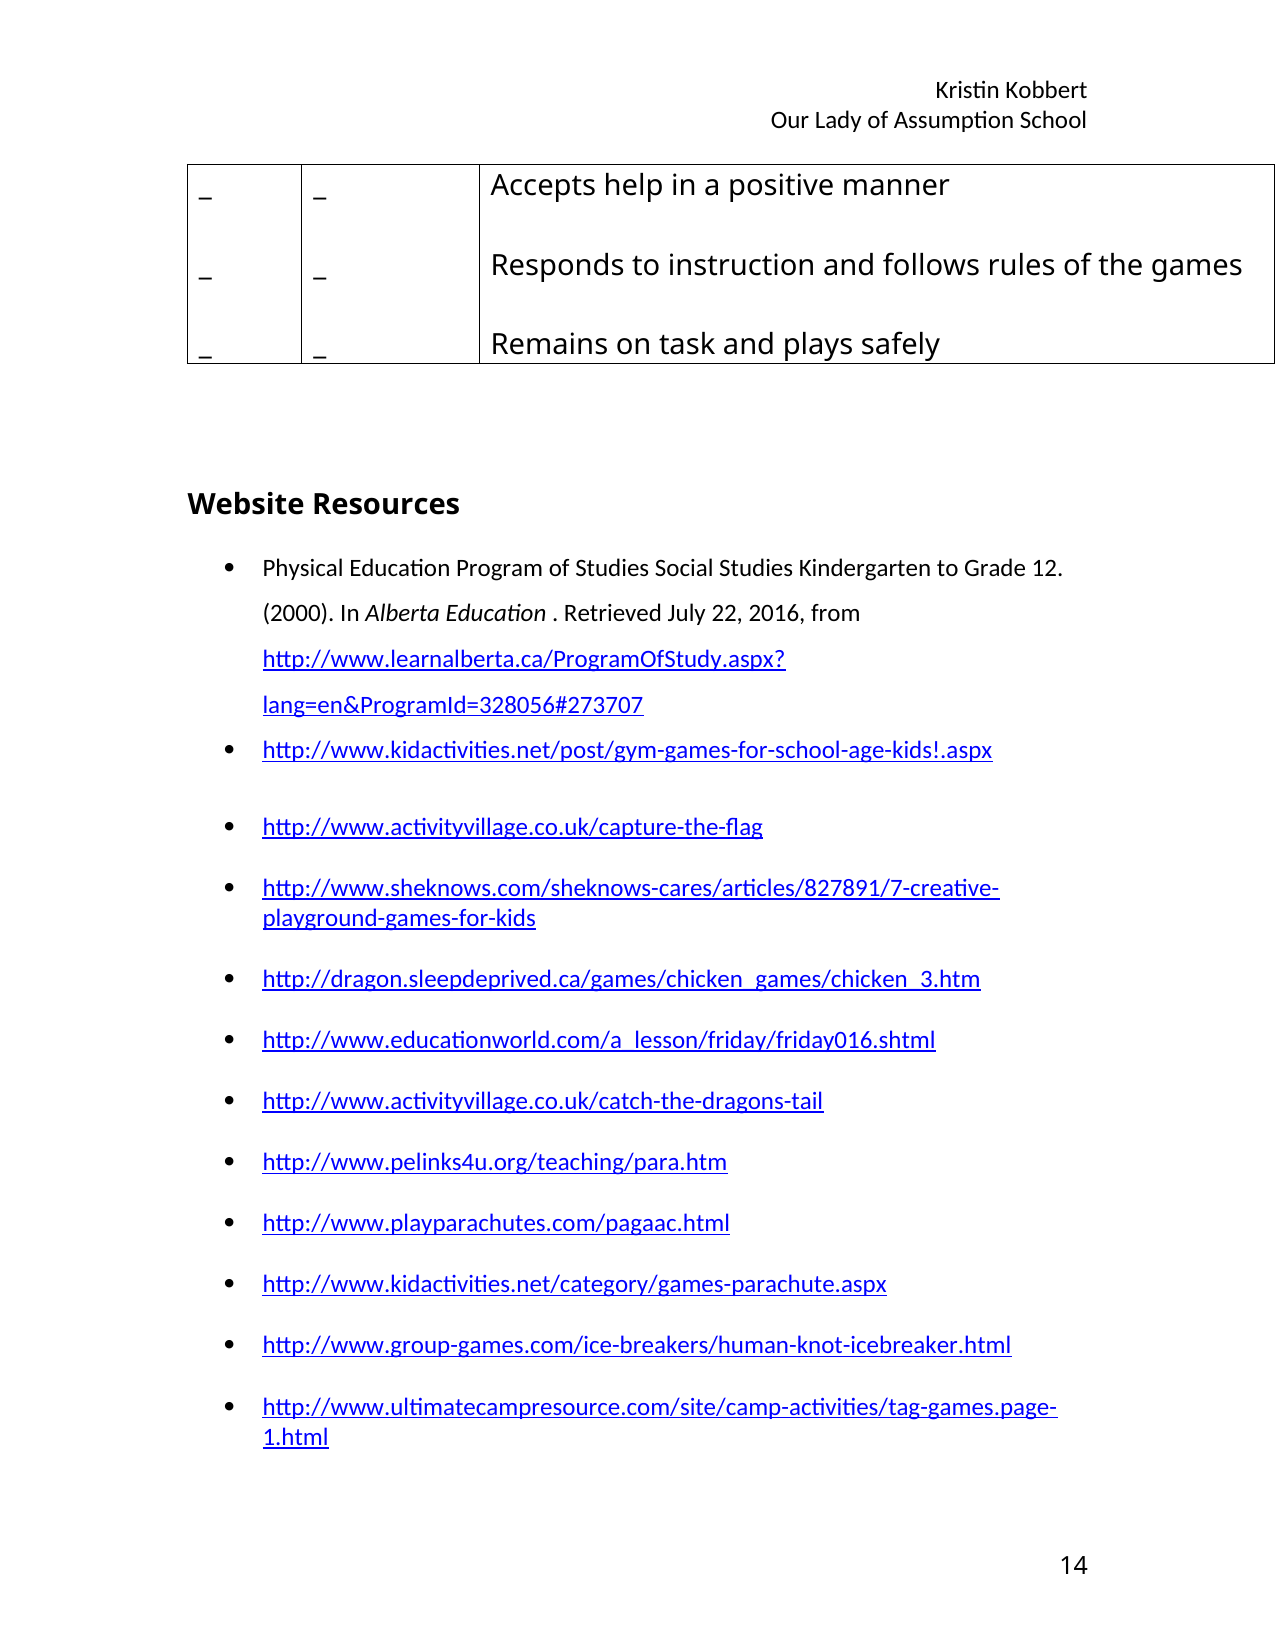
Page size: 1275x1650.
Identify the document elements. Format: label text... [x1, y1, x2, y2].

list http://www.playparachutes.com/pagaac.html [225, 1208, 1088, 1238]
list http://www.sheknows.com/sheknows-cares/articles/827891/7-creative-playground-games-for-kids [225, 872, 1088, 933]
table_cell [480, 165, 1274, 363]
list http://www.pelinks4u.org/teaching/para.htm [225, 1147, 1088, 1177]
list http://www.group-games.com/ice-breakers/human-knot-icebreaker.html [225, 1330, 1088, 1360]
table_cell _ _ _ _ _ _ _ _ [302, 165, 479, 363]
text Website Resources [187, 483, 1088, 552]
list http://www.kidactivities.net/category/games-parachute.aspx [225, 1269, 1088, 1299]
list http://www.activityvillage.co.uk/capture-the-flag [225, 811, 1088, 841]
list http://dragon.sleepdeprived.ca/games/chicken_games/chicken_3.htm [225, 963, 1088, 994]
list http://www.activityvillage.co.uk/catch-the-dragons-tail [225, 1086, 1088, 1116]
list http://www.educationworld.com/a_lesson/friday/friday016.shtml [225, 1024, 1088, 1055]
list http://www.kidactivities.net/post/gym-games-for-school-age-kids!.aspx [225, 734, 1088, 765]
table_cell _ _ _ _ _ _ _ _ [188, 165, 301, 363]
list Physical Education Program of Studies Social Studies Kindergarten to Grade 12. (2000). In Alberta Education . Retrieved July 22, 2016, from [225, 552, 1088, 628]
list http://www.learnalberta.ca/ProgramOfStudy.aspx?lang=en&ProgramId=328056#273707 [262, 643, 1088, 719]
list http://www.ultimatecampresource.com/site/camp-activities/tag-games.page-1.html [225, 1391, 1088, 1452]
